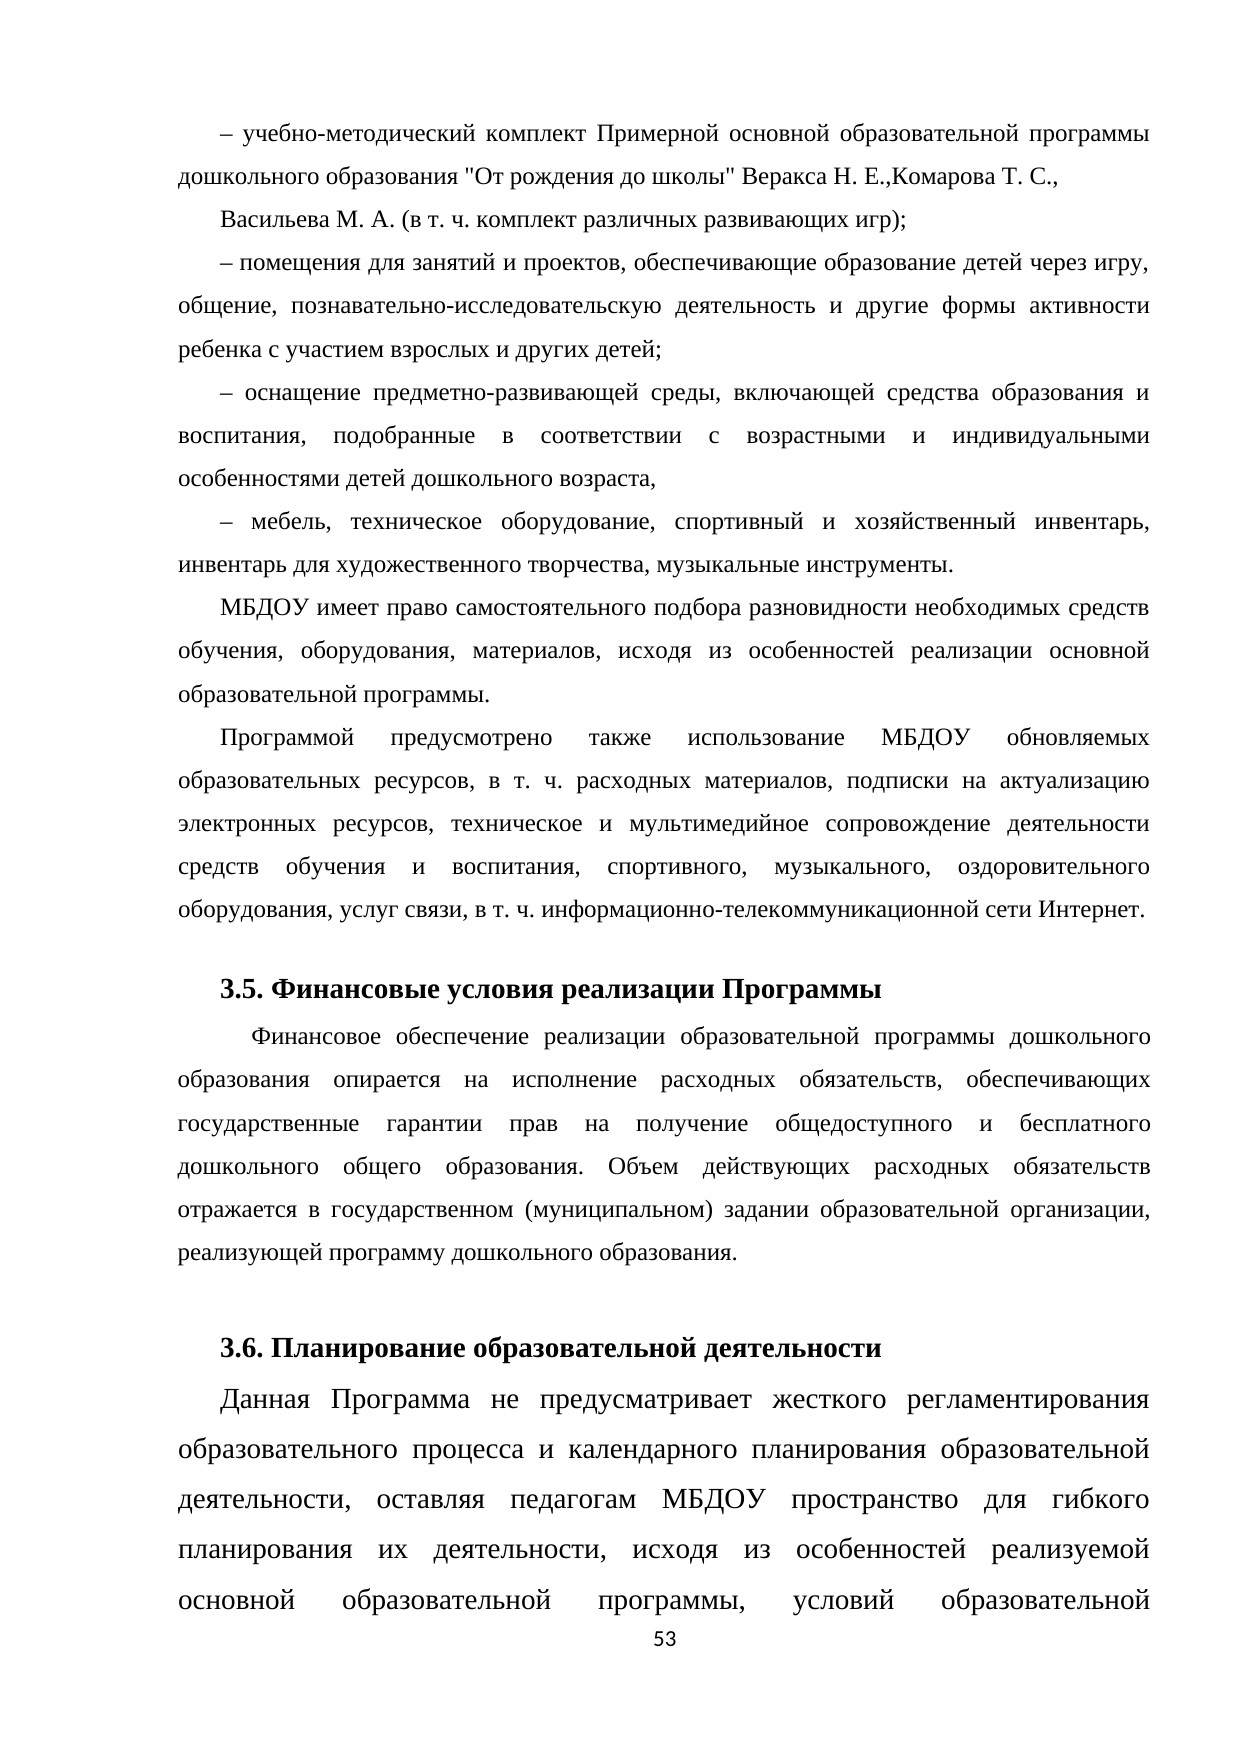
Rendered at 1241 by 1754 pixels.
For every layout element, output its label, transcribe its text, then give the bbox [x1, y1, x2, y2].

text МБДОУ имеет право самостоятельного подбора разновидности необходимых средств обучения, оборудования, материалов, исходя из особенностей реализации основной образовательной программы. [178, 592, 1151, 707]
text – мебель, техническое оборудование, спортивный и хозяйственный инвентарь, инвентарь для художественного творчества, музыкальные инструменты. [178, 506, 1151, 578]
text – учебно-методический комплект Примерной основной образовательной программы дошкольного образования "От рождения до школы" Веракса Н. Е.,Комарова Т. С., [178, 118, 1151, 190]
text – оснащение предметно-развивающей среды, включающей средства образования и воспитания, подобранные в соответствии с возрастными и индивидуальными особенностями детей дошкольного возраста, [178, 377, 1151, 492]
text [178, 1381, 1151, 1616]
text Программой предусмотрено также использование МБДОУ обновляемых образовательных ресурсов, в т. ч. расходных материалов, подписки на актуализацию электронных ресурсов, техническое и мультимедийное сопровождение деятельности средств обучения и воспитания, спортивного, музыкального, оздоровительного оборудования, услуг связи, в т. ч. информационно-телекоммуникационной сети Интернет. [178, 722, 1151, 923]
text Финансовое обеспечение реализации образовательной программы дошкольного образования опирается на исполнение расходных обязательств, обеспечивающих государственные гарантии прав на получение общедоступного и бесплатного дошкольного общего образования. Объем действующих расходных обязательств отражается в государственном (муниципальном) задании образовательной организации, реализующей программу дошкольного образования. [177, 1021, 1152, 1266]
text Васильева М. А. (в т. ч. комплект различных развивающих игр); [178, 204, 1151, 233]
text 3.6. Планирование образовательной деятельности [178, 1330, 1151, 1364]
text 3.5. Финансовые условия реализации Программы [178, 971, 1151, 1004]
text – помещения для занятий и проектов, обеспечивающие образование детей через игру, общение, познавательно-исследовательскую деятельность и другие формы активности ребенка с участием взрослых и других детей; [178, 247, 1151, 362]
